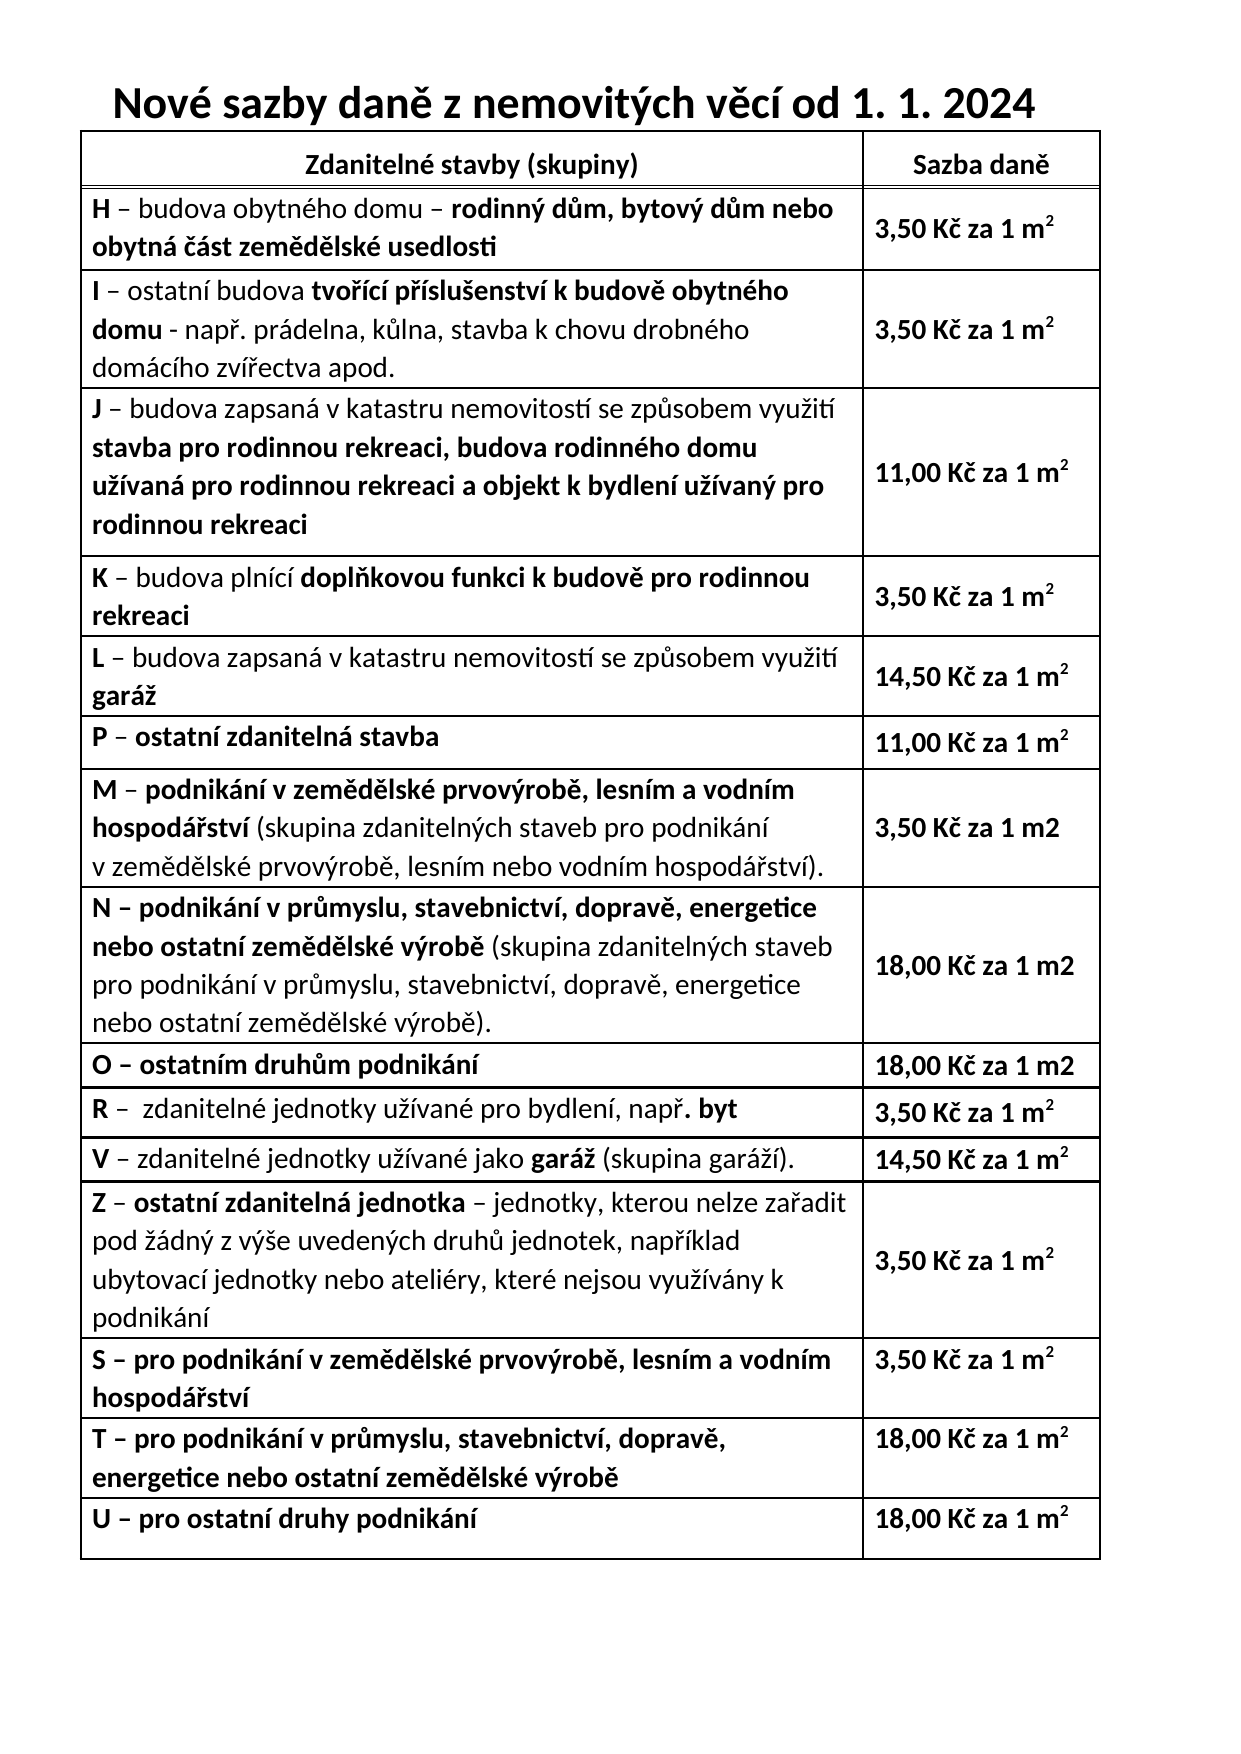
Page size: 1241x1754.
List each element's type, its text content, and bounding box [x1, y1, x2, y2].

table_cell 14,50 Kč za 1 m2 [864, 637, 1099, 715]
table_cell 14,50 Kč za 1 m2 [864, 1139, 1099, 1180]
table_cell 18,00 Kč za 1 m2 [864, 1419, 1099, 1497]
table_cell N – podnikání v průmyslu, stavebnictví, dopravě, energetice nebo ostatní zemědělské výrobě (skupina zdanitelných staveb pro podnikání v průmyslu, stavebnictví, dopravě, energetice nebo ostatní zemědělské výrobě). [82, 888, 862, 1042]
table_cell 11,00 Kč za 1 m2 [864, 389, 1099, 555]
table_header Sazba daně [864, 132, 1099, 185]
table_cell S – pro podnikání v zemědělské prvovýrobě, lesním a vodním hospodářství [82, 1339, 862, 1417]
table_cell 3,50 Kč za 1 m2 [864, 271, 1099, 387]
table_cell 3,50 Kč za 1 m2 [864, 557, 1099, 635]
table_cell 18,00 Kč za 1 m2 [864, 1499, 1099, 1558]
table_cell 3,50 Kč za 1 m2 [864, 770, 1099, 886]
table_cell O – ostatním druhům podnikání [82, 1044, 862, 1086]
table_cell 18,00 Kč za 1 m2 [864, 888, 1099, 1042]
table_cell I – ostatní budova tvořící příslušenství k budově obytného domu - např. prádelna, kůlna, stavba k chovu drobného domácího zvířectva apod. [82, 271, 862, 387]
table_cell K – budova plnící doplňkovou funkci k budově pro rodinnou rekreaci [82, 557, 862, 635]
table_cell 3,50 Kč za 1 m2 [864, 1339, 1099, 1417]
table_cell 11,00 Kč za 1 m2 [864, 717, 1099, 767]
table_cell R – zdanitelné jednotky užívané pro bydlení, např. byt [82, 1089, 862, 1136]
table_cell 18,00 Kč za 1 m2 [864, 1044, 1099, 1086]
table_header Zdanitelné stavby (skupiny) [82, 132, 862, 185]
table_cell J – budova zapsaná v katastru nemovitostí se způsobem využití stavba pro rodinnou rekreaci, budova rodinného domu užívaná pro rodinnou rekreaci a objekt k bydlení užívaný pro rodinnou rekreaci [82, 389, 862, 555]
table_cell 3,50 Kč za 1 m2 [864, 1183, 1099, 1337]
table_cell M – podnikání v zemědělské prvovýrobě, lesním a vodním hospodářství (skupina zdanitelných staveb pro podnikání v zemědělské prvovýrobě, lesním nebo vodním hospodářství). [82, 770, 862, 886]
table_cell P – ostatní zdanitelná stavba [82, 717, 862, 767]
table_cell 3,50 Kč za 1 m2 [864, 1089, 1099, 1136]
table_cell T – pro podnikání v průmyslu, stavebnictví, dopravě, energetice nebo ostatní zemědělské výrobě [82, 1419, 862, 1497]
table_cell Z – ostatní zdanitelná jednotka – jednotky, kterou nelze zařadit pod žádný z výše uvedených druhů jednotek, například ubytovací jednotky nebo ateliéry, které nejsou využívány k podnikání [82, 1183, 862, 1337]
table_cell U – pro ostatní druhy podnikání [82, 1499, 862, 1558]
table_cell 3,50 Kč za 1 m2 [864, 189, 1099, 269]
table_cell V – zdanitelné jednotky užívané jako garáž (skupina garáží). [82, 1139, 862, 1180]
table_cell H – budova obytného domu – rodinný dům, bytový dům nebo obytná část zemědělské usedlosti [82, 189, 862, 269]
table_cell L – budova zapsaná v katastru nemovitostí se způsobem využití garáž [82, 637, 862, 715]
